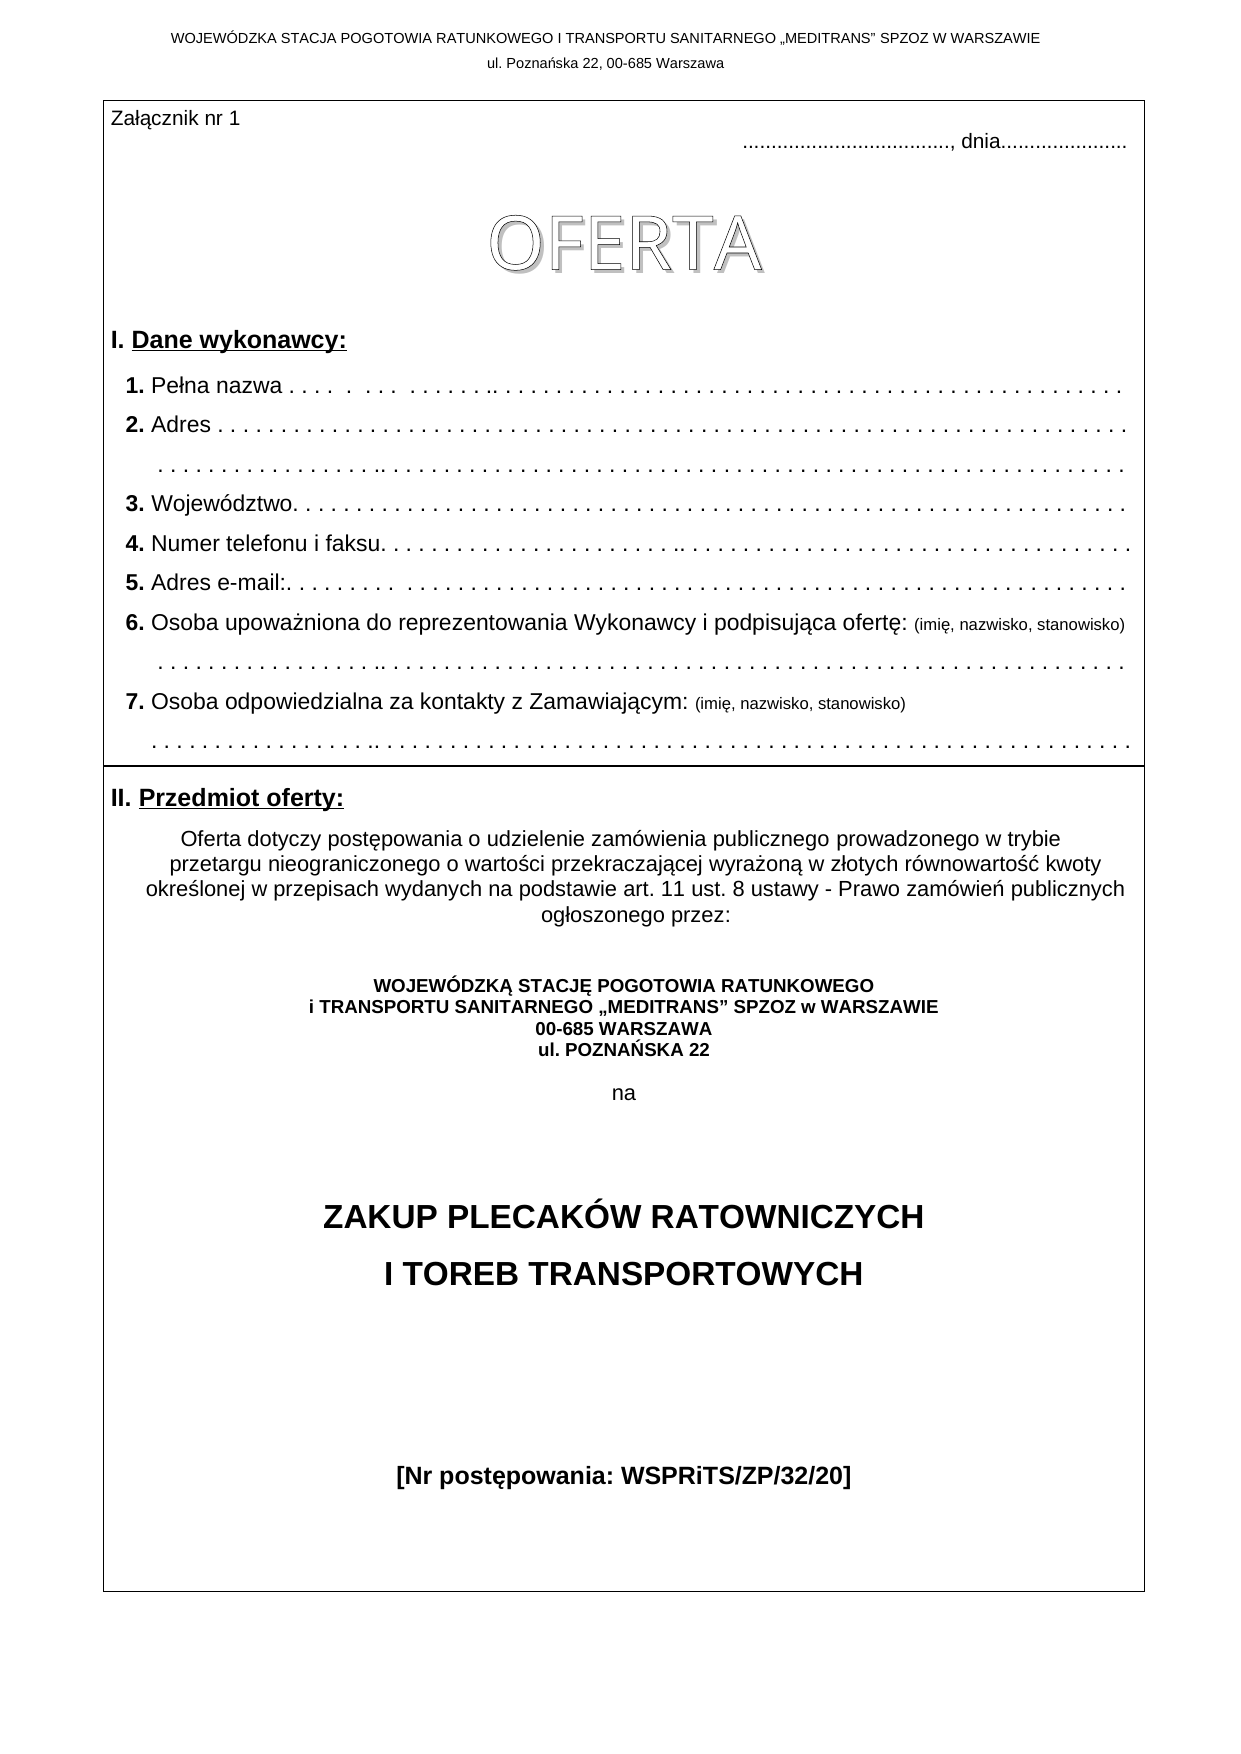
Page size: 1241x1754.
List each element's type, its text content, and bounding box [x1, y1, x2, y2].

table_cell II. Przedmiot oferty: Oferta dotyczy postępowania o udzielenie zamówienia publicznego prowadzonego w trybie przetargu nieograniczonego o wartości przekraczającej wyrażoną w złotych równowartość kwoty określonej w przepisach wydanych na podstawie art. 11 ust. 8 ustawy - Prawo zamówień publicznych ogłoszonego przez: WOJEWÓDZKĄ STACJĘ POGOTOWIA RATUNKOWEGO i TRANSPORTU SANITARNEGO „MEDITRANS” SPZOZ w WARSZAWIE 00-685 WARSZAWA ul. POZNAŃSKA 22 na ZAKUP PLECAKÓW RATOWNICZYCH I TOREB TRANSPORTOWYCH [Nr postępowania: WSPRiTS/ZP/32/20] [104, 767, 1144, 1591]
table_header Załącznik nr 1 ...................................., dnia...................... OFERTA I. Dane wykonawcy: 1. Pełna nazwa . . . . . . . . . . . . . . .. . . . . . . . . . . . . . . . . . . . . . . . . . . . . . . . . . . . . . . . . . . . . . . . . . 2. Adres . . . . . . . . . . . . . . . . . . . . . . . . . . . . . . . . . . . . . . . . . . . . . . . . . . . . . . . . . . . . . . . . . . . . . . . . . . . . . . . . . . . . . . . . . .. . . . . . . . . . . . . . . . . . . . . . . . . . . . . . . . . . . . . . . . . . . . . . . . . . . . . . . . . . . 3. Województwo. . . . . . . . . . . . . . . . . . . . . . . . . . . . . . . . . . . . . . . . . . . . . . . . . . . . . . . . . . . . . . . . . . 4. Numer telefonu i faksu. . . . . . . . . . . . . . . . . . . . . . . .. . . . . . . . . . . . . . . . . . . . . . . . . . . . . . . . . . . . 5. Adres e-mail:. . . . . . . . . . . . . . . . . . . . . . . . . . . . . . . . . . . . . . . . . . . . . . . . . . . . . . . . . . . . . . . . . . 6. Osoba upoważniona do reprezentowania Wykonawcy i podpisująca ofertę: (imię, nazwisko, stanowisko) . . . . . . . . . . . . . . . . . .. . . . . . . . . . . . . . . . . . . . . . . . . . . . . . . . . . . . . . . . . . . . . . . . . . . . . . . . . . . 7. Osoba odpowiedzialna za kontakty z Zamawiającym: (imię, nazwisko, stanowisko) . . . . . . . . . . . . . . . . . .. . . . . . . . . . . . . . . . . . . . . . . . . . . . . . . . . . . . . . . . . . . . . . . . . . . . . . . . . . . . . . 5. REGON . . . . . . . . . . . . . . . . . . . . . . . . . . . . . . . . . . . . . . . . . . . . . . . . . . . . . . . [104, 101, 1144, 765]
